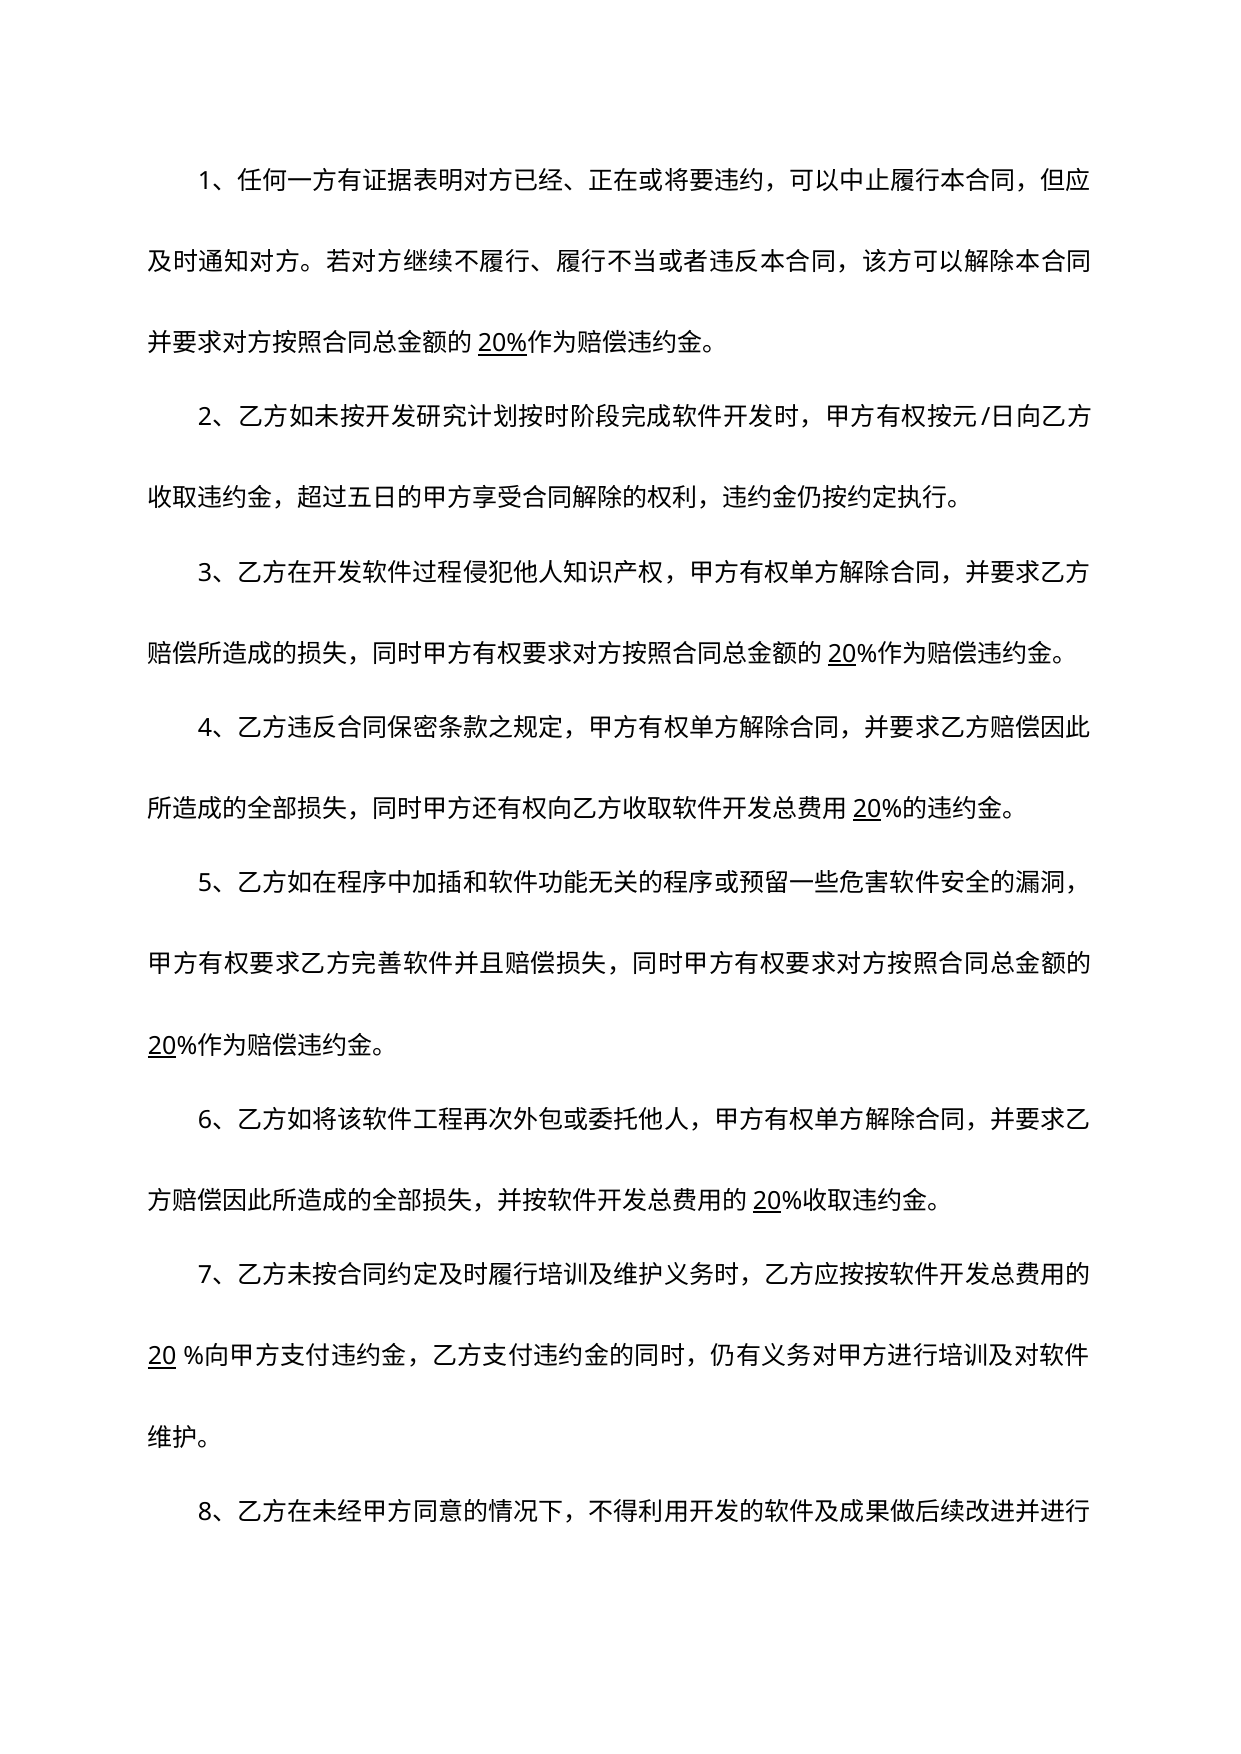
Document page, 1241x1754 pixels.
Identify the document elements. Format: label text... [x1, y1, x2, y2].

text 7、乙方未按合同约定及时履行培训及维护义务时，乙方应按按软件开发总费用的20 %向甲方支付违约金，乙方支付违约金的同时，仍有义务对甲方进行培训及对软件维护。 [148, 1240, 1092, 1468]
text 3、乙方在开发软件过程侵犯他人知识产权，甲方有权单方解除合同，并要求乙方赔偿所造成的损失，同时甲方有权要求对方按照合同总金额的20%作为赔偿违约金。 [148, 538, 1092, 684]
text 4、乙方违反合同保密条款之规定，甲方有权单方解除合同，并要求乙方赔偿因此所造成的全部损失，同时甲方还有权向乙方收取软件开发总费用20%的违约金。 [148, 693, 1092, 839]
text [148, 1477, 1092, 1542]
text 6、乙方如将该软件工程再次外包或委托他人，甲方有权单方解除合同，并要求乙方赔偿因此所造成的全部损失，并按软件开发总费用的20%收取违约金。 [148, 1085, 1092, 1231]
text 1、任何一方有证据表明对方已经、正在或将要违约，可以中止履行本合同，但应及时通知对方。若对方继续不履行、履行不当或者违反本合同，该方可以解除本合同并要求对方按照合同总金额的20%作为赔偿违约金。 [148, 146, 1092, 373]
text 2、乙方如未按开发研究计划按时阶段完成软件开发时，甲方有权按元/日向乙方收取违约金，超过五日的甲方享受合同解除的权利，违约金仍按约定执行。 [148, 382, 1092, 528]
text 5、乙方如在程序中加插和软件功能无关的程序或预留一些危害软件安全的漏洞，甲方有权要求乙方完善软件并且赔偿损失，同时甲方有权要求对方按照合同总金额的20%作为赔偿违约金。 [148, 848, 1092, 1076]
